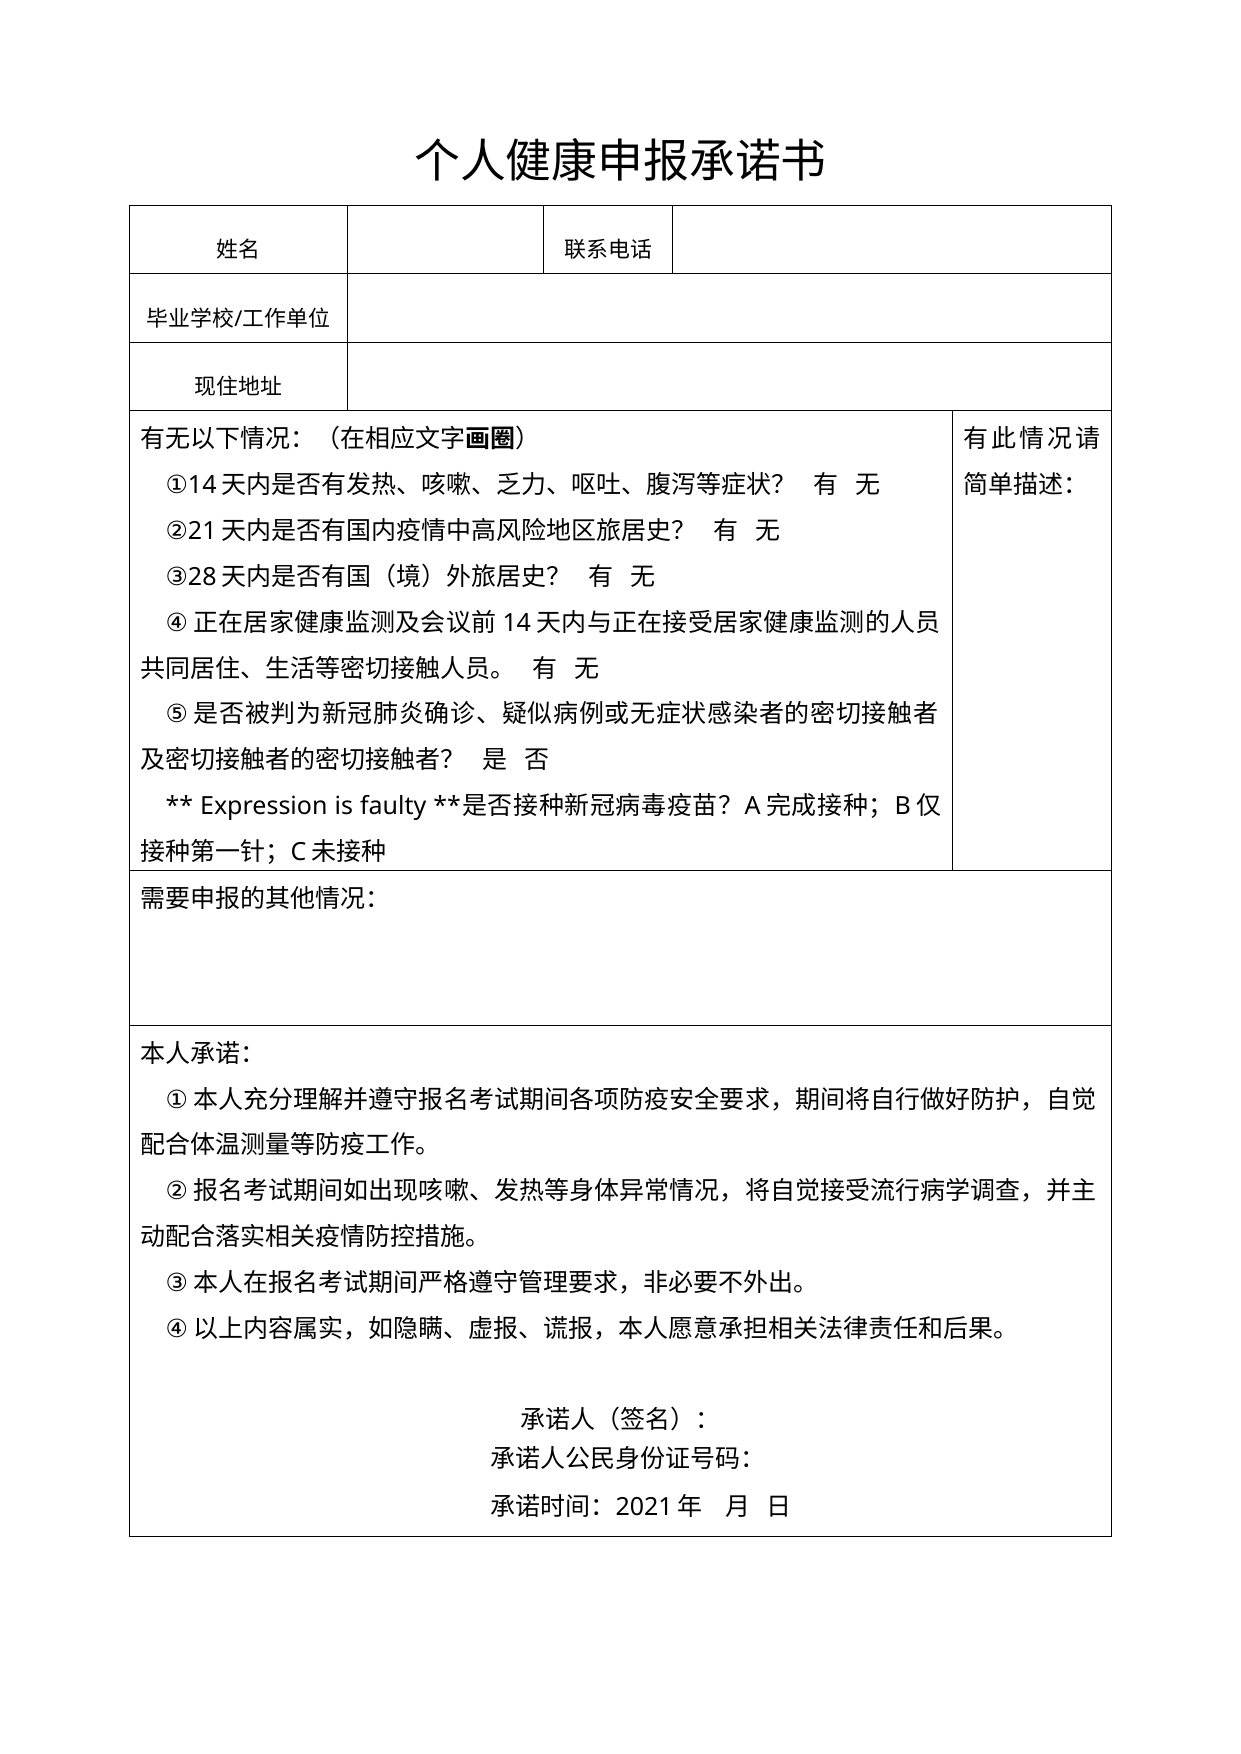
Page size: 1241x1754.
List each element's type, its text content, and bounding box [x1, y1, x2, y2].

table_cell 本人承诺： ①本人充分理解并遵守报名考试期间各项防疫安全要求，期间将自行做好防护，自觉配合体温测量等防疫工作。 ②报名考试期间如出现咳嗽、发热等身体异常情况，将自觉接受流行病学调查，并主动配合落实相关疫情防控措施。 ③本人在报名考试期间严格遵守管理要求，非必要不外出。 ④以上内容属实，如隐瞒、虚报、谎报，本人愿意承担相关法律责任和后果。 承诺人（签名）： 承诺人公民身份证号码： 承诺时间：2021年 月 日 [130, 1026, 1111, 1536]
table_header 联系电话 [544, 206, 672, 273]
table_cell [348, 274, 1111, 342]
table_cell 需要申报的其他情况： [130, 871, 1111, 1024]
table_cell 有此情况请简单描述： [953, 411, 1111, 869]
table_cell 有无以下情况：（在相应文字画圈） ①14天内是否有发热、咳嗽、乏力、呕吐、腹泻等症状？ 有 无 ②21天内是否有国内疫情中高风险地区旅居史？ 有 无 ③28天内是否有国（境）外旅居史？ 有 无 ④正在居家健康监测及会议前14天内与正在接受居家健康监测的人员共同居住、生活等密切接触人员。 有 无 ⑤是否被判为新冠肺炎确诊、疑似病例或无症状感染者的密切接触者及密切接触者的密切接触者？ 是 否 ⑥是否接种新冠病毒疫苗？A完成接种；B仅接种第一针；C未接种 [130, 411, 952, 869]
table_cell [348, 343, 1111, 410]
table_cell 现住地址 [130, 343, 347, 410]
table_header [348, 206, 543, 273]
text 个人健康申报承诺书 [118, 129, 1122, 190]
table_cell 毕业学校/工作单位 [130, 274, 347, 342]
table_header 姓名 [130, 206, 347, 273]
table_header [673, 206, 1111, 273]
